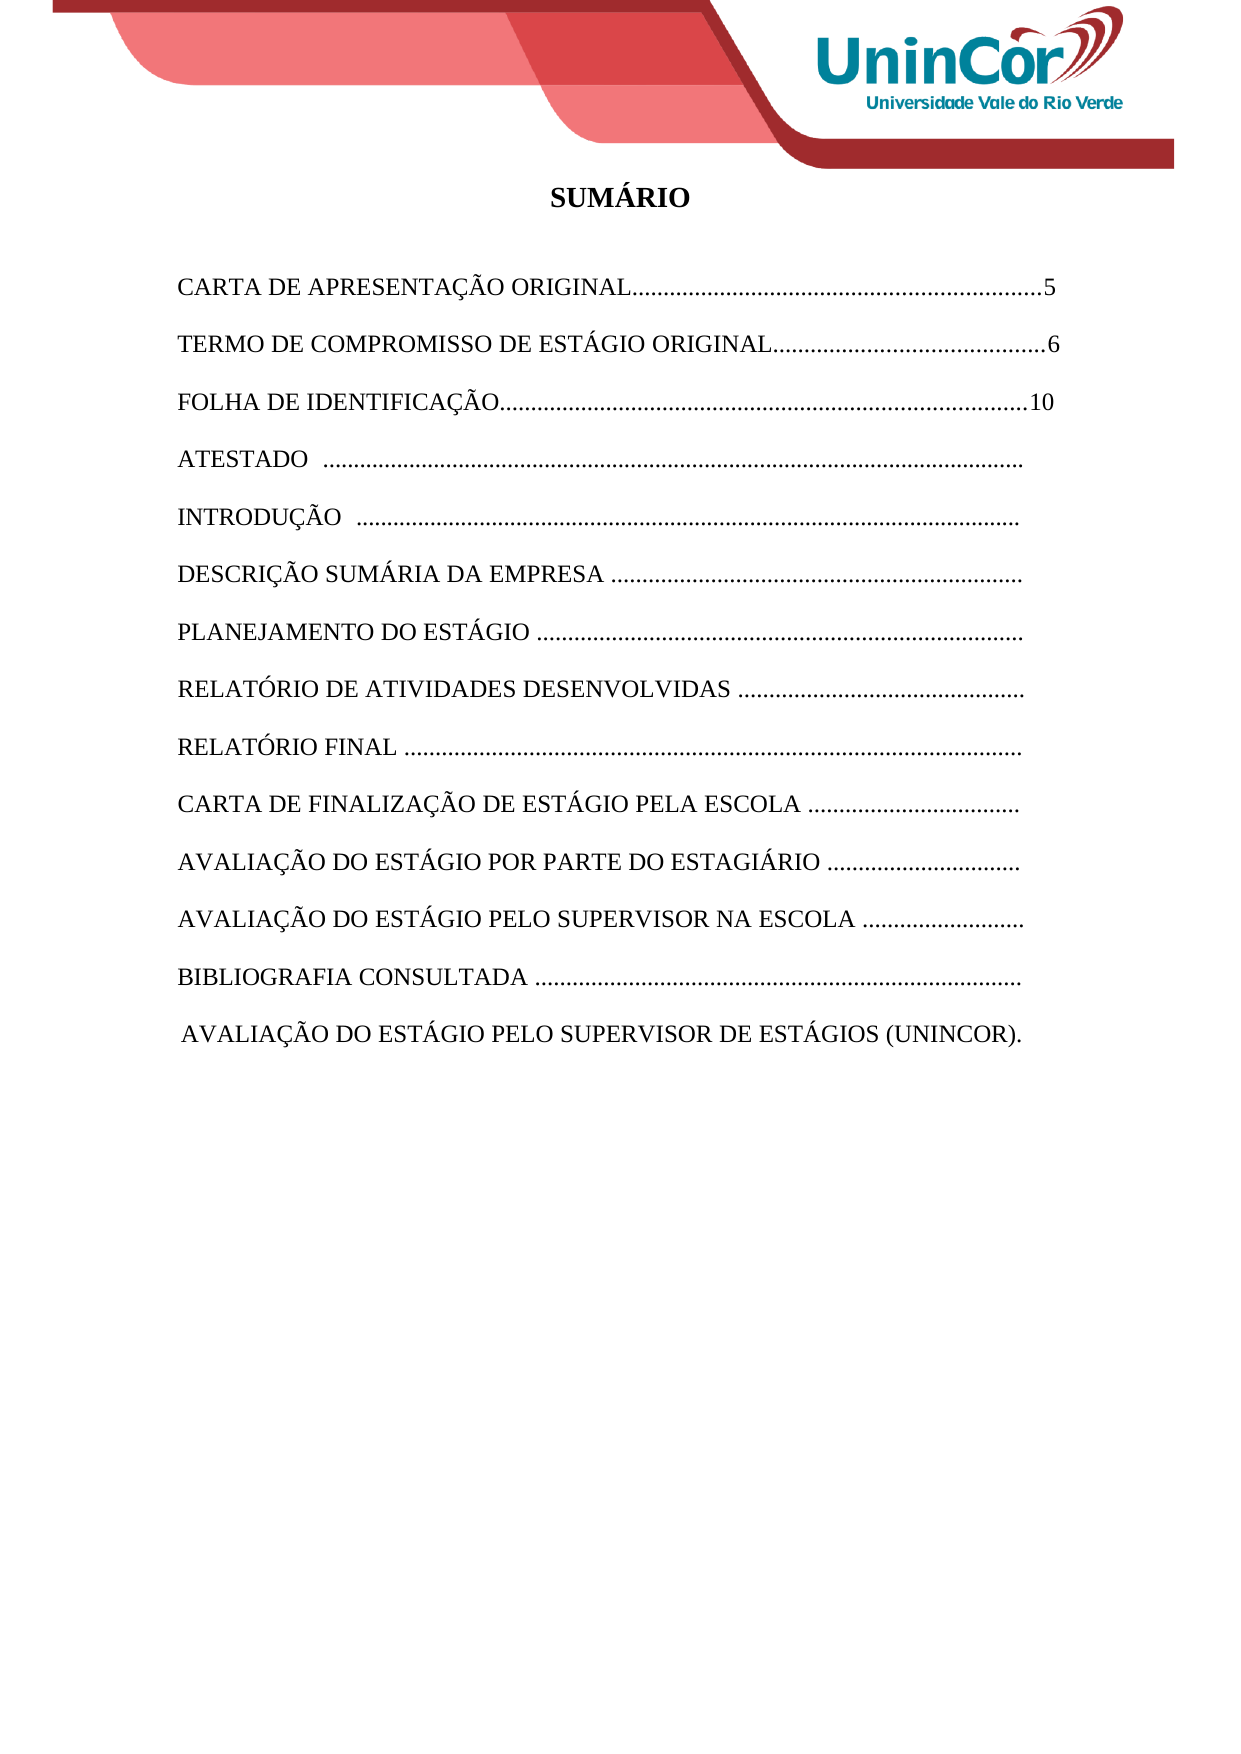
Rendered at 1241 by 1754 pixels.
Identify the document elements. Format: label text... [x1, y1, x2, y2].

text DESCRIÇÃO SUMÁRIA DA EMPRESA .................................................................. [177, 559, 1186, 588]
text AVALIAÇÃO DO ESTÁGIO POR PARTE DO ESTAGIÁRIO ............................... [51, 847, 1147, 876]
text BIBLIOGRAFIA CONSULTADA .............................................................................. [177, 962, 1186, 991]
text ATESTADO .................................................................................................................. [177, 444, 1186, 473]
text RELATÓRIO DE ATIVIDADES DESENVOLVIDAS .............................................. [51, 674, 1151, 703]
text AVALIAÇÃO DO ESTÁGIO PELO SUPERVISOR NA ESCOLA .......................... [51, 904, 1151, 933]
text AVALIAÇÃO DO ESTÁGIO PELO SUPERVISOR DE ESTÁGIOS (UNINCOR). [51, 1019, 1152, 1048]
text CARTA DE FINALIZAÇÃO DE ESTÁGIO PELA ESCOLA .................................. [51, 789, 1146, 818]
text INTRODUÇÃO ............................................................................................................ [177, 502, 1186, 530]
text PLANEJAMENTO DO ESTÁGIO .............................................................................. [177, 617, 1186, 646]
picture [52, 0, 1175, 169]
text RELATÓRIO FINAL ................................................................................................... [177, 732, 1186, 761]
subtitle SUMÁRIO [349, 181, 891, 214]
